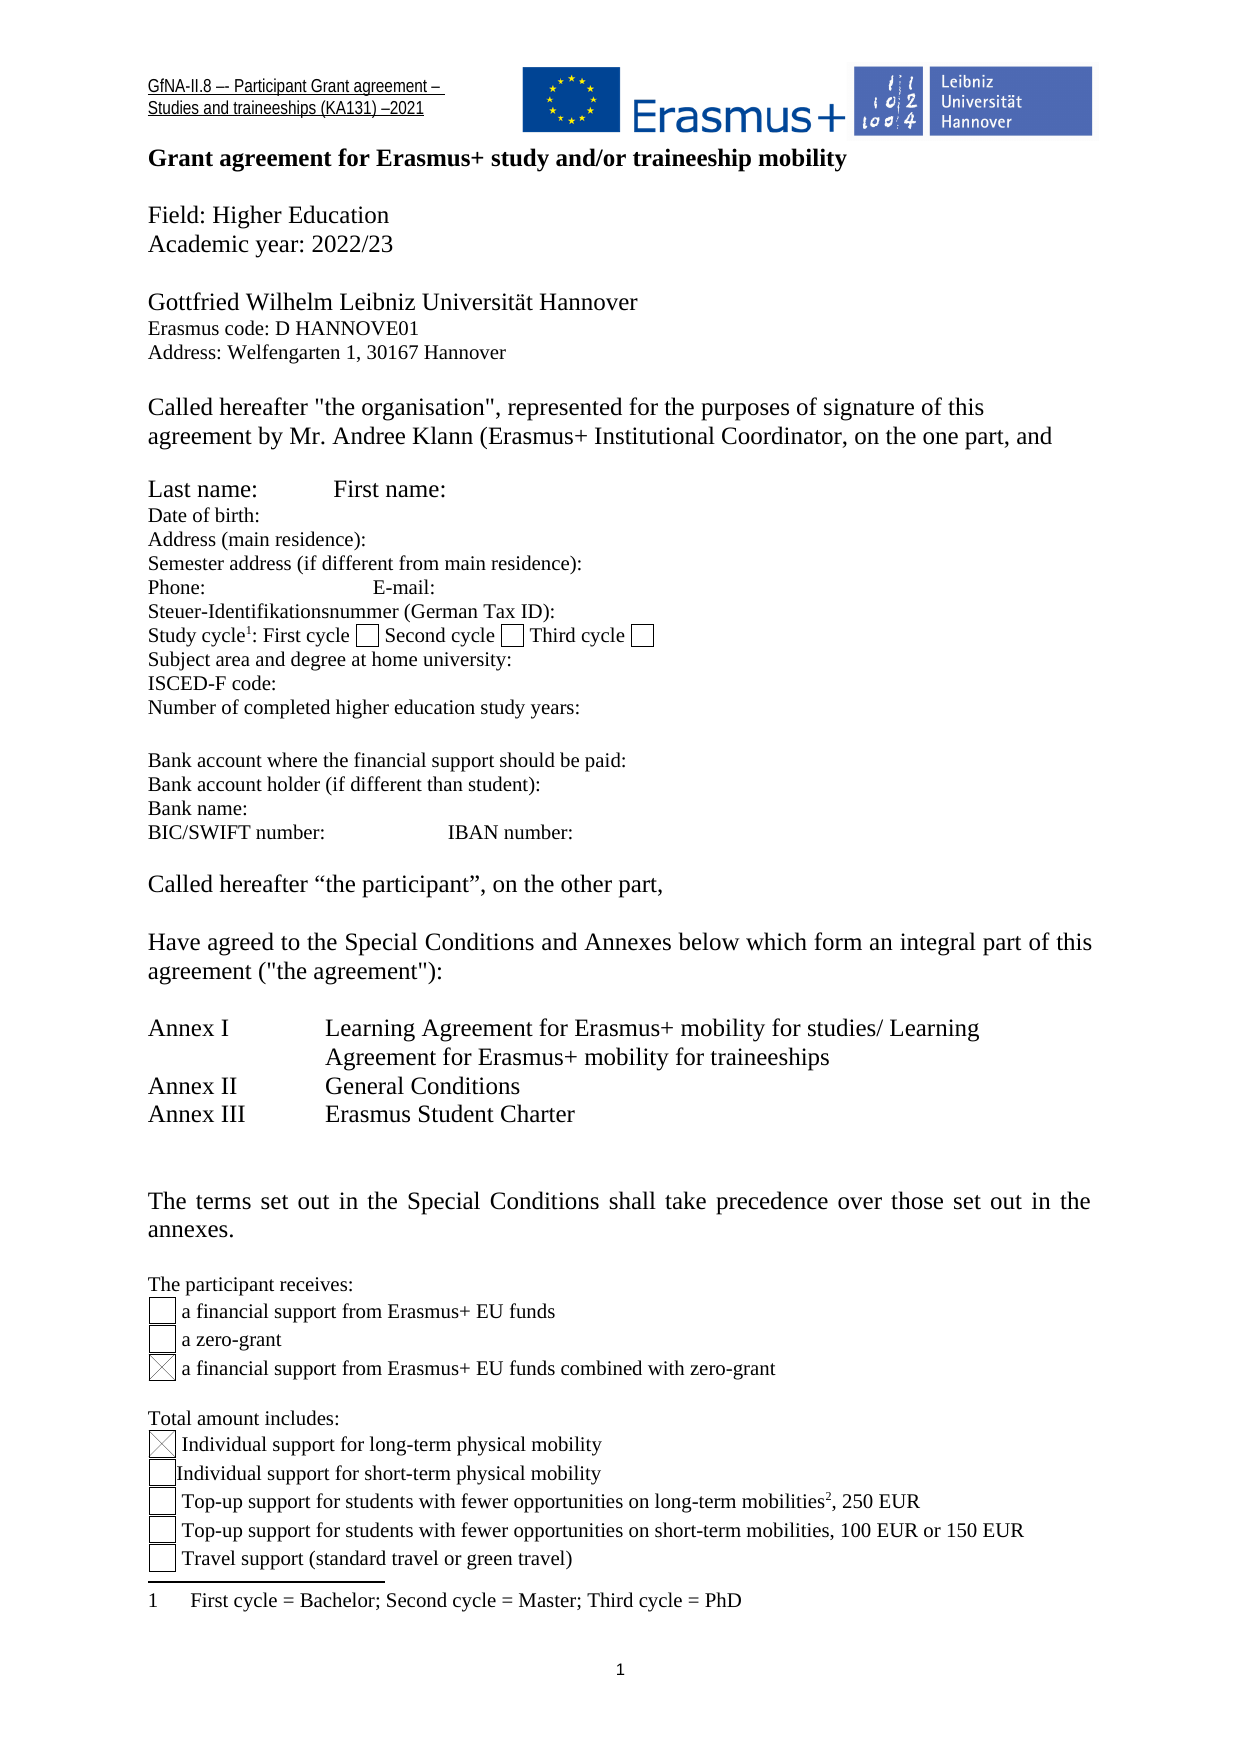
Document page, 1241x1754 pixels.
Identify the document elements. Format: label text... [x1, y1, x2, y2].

text BIC/SWIFT number: IBAN number: [148, 820, 1092, 844]
text Gottfried Wilhelm Leibniz Universität Hannover [148, 287, 1092, 316]
text Address (main residence): [148, 527, 1092, 551]
text a financial support from Erasmus+ EU funds combined with zero-grant [176, 1353, 1092, 1381]
text Total amount includes: [148, 1405, 1092, 1429]
text Address: Welfengarten 1, 30167 Hannover [148, 340, 1092, 364]
text a zero-grant [148, 1324, 1092, 1353]
text Subject area and degree at home university: [148, 647, 1092, 671]
text Study cycle: First cycle Second cycle Third cycle [148, 623, 1092, 647]
text Called hereafter “the participant”, on the other part, [148, 869, 1092, 898]
text Annex I Learning Agreement for Erasmus+ mobility for studies/ Learning Agreement for Erasmus+ mobility for traineeships [148, 1013, 1092, 1071]
text Travel support (standard travel or green travel) [148, 1543, 1092, 1572]
text The terms set out in the Special Conditions shall take precedence over those set out in the annexes. [148, 1186, 1092, 1243]
text Individual support for short-term physical mobility [148, 1458, 1092, 1486]
picture [522, 62, 1100, 141]
text Bank name: [148, 796, 1092, 820]
text ISCED-F code: [148, 671, 1092, 695]
text Annex II General Conditions [148, 1071, 1092, 1099]
text Top-up support for students with fewer opportunities on long-term mobilities, 250 EUR [148, 1486, 1092, 1515]
text Academic year: 2022/23 [148, 229, 1092, 258]
text The participant receives: [148, 1272, 1092, 1296]
text Last name: First name: [148, 474, 1092, 503]
text Semester address (if different from main residence): [148, 551, 1092, 575]
text Annex III Erasmus Student Charter [148, 1099, 1092, 1128]
text Date of birth: [148, 503, 1092, 527]
text a financial support from Erasmus+ EU funds [148, 1296, 1092, 1324]
text Erasmus code: D HANNOVE01 [148, 316, 1092, 340]
text Phone: E-mail: [148, 575, 1092, 599]
text Individual support for long-term physical mobility [148, 1429, 1092, 1458]
text Number of completed higher education study years: [148, 695, 1092, 719]
text Called hereafter "the organisation", represented for the purposes of signature of this agreement by Mr. Andree Klann (Erasmus+ Institutional Coordinator, on the one part, and [148, 392, 1092, 450]
text Top-up support for students with fewer opportunities on short-term mobilities, 100 EUR or 150 EUR [148, 1515, 1092, 1543]
text Have agreed to the Special Conditions and Annexes below which form an integral part of this agreement ("the agreement"): [148, 927, 1092, 984]
text Field: Higher Education [148, 201, 1092, 229]
text Bank account holder (if different than student): [148, 772, 1092, 796]
text Grant agreement for Erasmus+ study and/or traineeship mobility [148, 143, 1092, 172]
text Steuer-Identifikationsnummer (German Tax ID): [148, 599, 1092, 623]
text Bank account where the financial support should be paid: [148, 748, 1092, 772]
